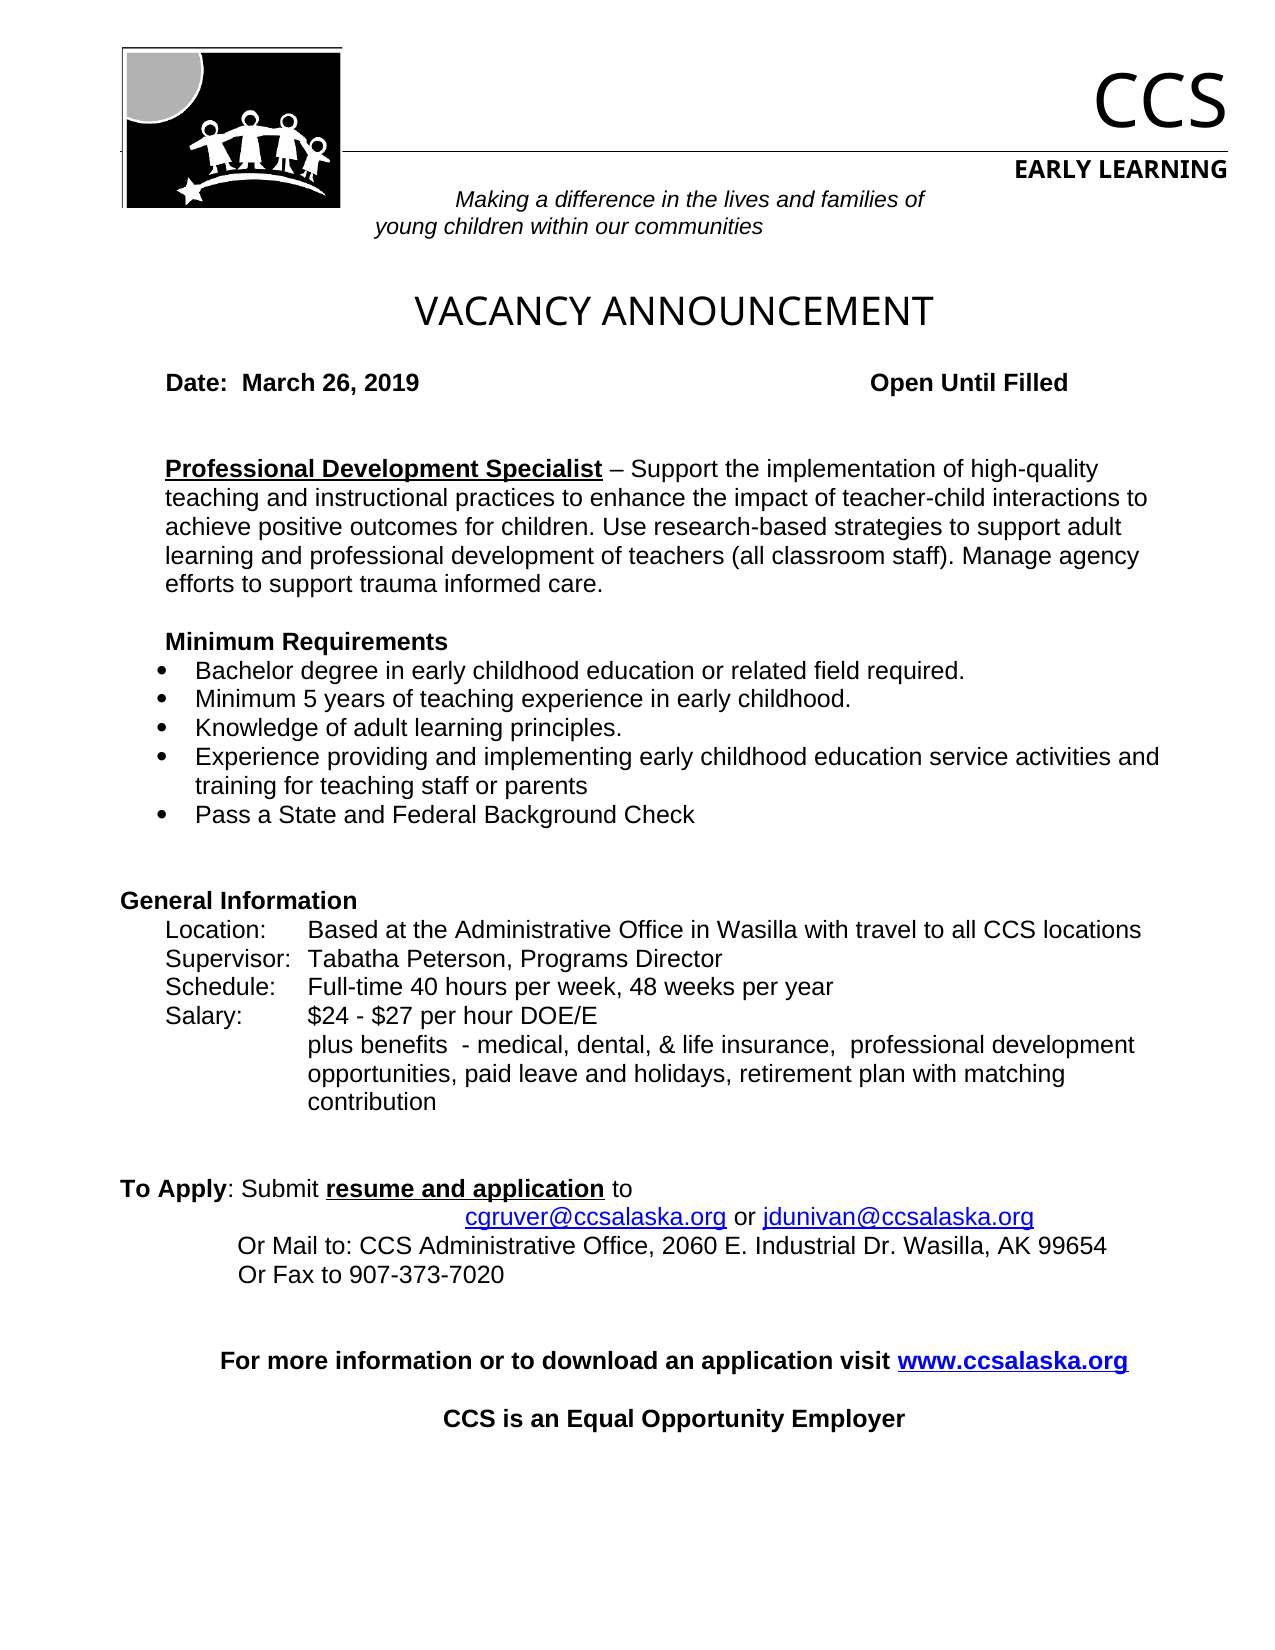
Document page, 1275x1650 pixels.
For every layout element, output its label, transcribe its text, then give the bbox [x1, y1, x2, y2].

text For more information or to download an application visit www.ccsalaska.org [165, 1346, 1183, 1375]
list Minimum 5 years of teaching experience in early childhood. [157, 684, 1228, 713]
text Date: March 26, 2019 Open Until Filled [165, 368, 1183, 397]
text Professional Development Specialist – Support the implementation of high-quality teaching and instructional practices to enhance the impact of teacher-child interactions to achieve positive outcomes for children. Use research-based strategies to support adult learning and professional development of teachers (all classroom staff). Manage agency efforts to support trauma informed care. [165, 454, 1183, 598]
text cgruver@ccsalaska.org or jdunivan@ccsalaska.org [120, 1202, 1183, 1231]
text plus benefits - medical, dental, & life insurance, professional development opportunities, paid leave and holidays, retirement plan with matching contribution [165, 1030, 1183, 1116]
text CCS is an Equal Opportunity Employer [165, 1404, 1183, 1432]
text General Information [120, 886, 1183, 915]
text Salary: $24 - $27 per hour DOE/E [165, 1001, 1183, 1030]
text Or Fax to 907-373-7020 [120, 1260, 1183, 1289]
list Knowledge of adult learning principles. [157, 713, 1228, 742]
text young children within our communities [120, 213, 1018, 239]
text Or Mail to: CCS Administrative Office, 2060 E. Industrial Dr. Wasilla, AK 99654 [120, 1231, 1183, 1260]
text Minimum Requirements [165, 627, 1183, 656]
text Supervisor: Tabatha Peterson, Programs Director [165, 944, 1183, 972]
text Schedule: Full-time 40 hours per week, 48 weeks per year [165, 972, 1183, 1001]
text EARLY LEARNING [120, 152, 1228, 186]
list Bachelor degree in early childhood education or related field required. [157, 656, 1228, 684]
text Making a difference in the lives and families of [120, 186, 1018, 213]
text VACANCY ANNOUNCEMENT [165, 283, 1183, 337]
list Pass a State and Federal Background Check [157, 800, 1228, 829]
text Location: Based at the Administrative Office in Wasilla with travel to all CCS locations [165, 915, 1183, 944]
list Experience providing and implementing early childhood education service activities and training for teaching staff or parents [157, 742, 1228, 800]
text To Apply: Submit resume and application to [120, 1174, 1183, 1202]
text CCS [120, 47, 1228, 151]
